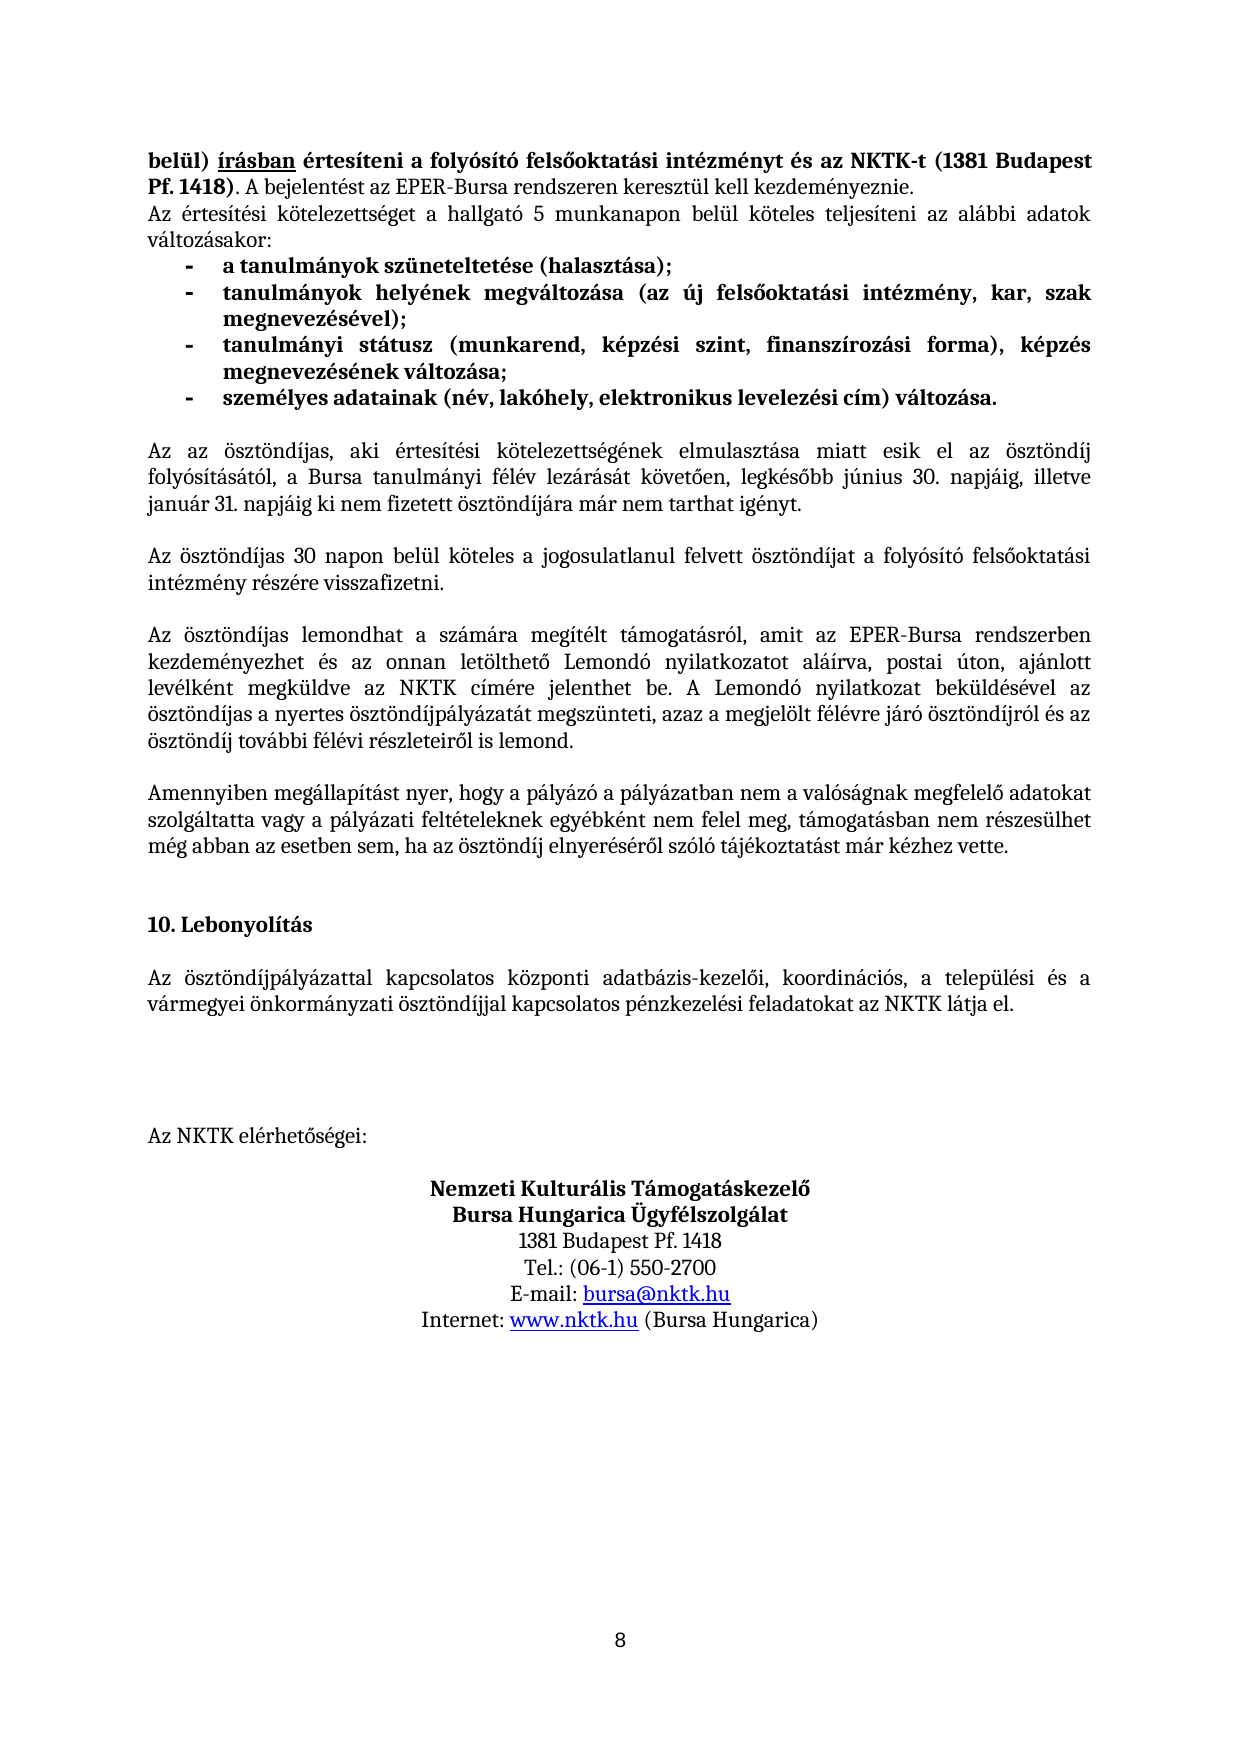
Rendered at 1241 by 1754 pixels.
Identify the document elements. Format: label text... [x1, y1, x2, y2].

text 10. Lebonyolítás [148, 912, 1092, 938]
text Tel.: (06-1) 550-2700 [148, 1254, 1092, 1281]
text Az az ösztöndíjas, aki értesítési kötelezettségének elmulasztása miatt esik el az ösztöndíj folyósításától, a Bursa tanulmányi félév lezárását követően, legkésőbb június 30. napjáig, illetve január 31. napjáig ki nem fizetett ösztöndíjára már nem tarthat igényt. [148, 438, 1092, 517]
list személyes adatainak (név, lakóhely, elektronikus levelezési cím) változása. [185, 385, 1092, 411]
text Amennyiben megállapítást nyer, hogy a pályázó a pályázatban nem a valóságnak megfelelő adatokat szolgáltatta vagy a pályázati feltételeknek egyébként nem felel meg, támogatásban nem részesülhet még abban az esetben sem, ha az ösztöndíj elnyeréséről szóló tájékoztatást már kézhez vette. [148, 780, 1092, 859]
text Az ösztöndíjpályázattal kapcsolatos központi adatbázis-kezelői, koordinációs, a települési és a vármegyei önkormányzati ösztöndíjjal kapcsolatos pénzkezelési feladatokat az NKTK látja el. [148, 965, 1092, 1017]
list tanulmányok helyének megváltozása (az új felsőoktatási intézmény, kar, szak megnevezésével); [185, 279, 1092, 332]
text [148, 148, 1092, 200]
text Bursa Hungarica Ügyfélszolgálat [148, 1202, 1092, 1228]
text Az ösztöndíjas 30 napon belül köteles a jogosulatlanul felvett ösztöndíjat a folyósító felsőoktatási intézmény részére visszafizetni. [148, 543, 1092, 596]
text 1381 Budapest Pf. 1418 [148, 1228, 1092, 1254]
list a tanulmányok szüneteltetése (halasztása); [185, 253, 1092, 279]
text Internet: www.nktk.hu (Bursa Hungarica) [148, 1307, 1092, 1334]
list tanulmányi státusz (munkarend, képzési szint, finanszírozási forma), képzés megnevezésének változása; [185, 332, 1092, 385]
text Az értesítési kötelezettséget a hallgató 5 munkanapon belül köteles teljesíteni az alábbi adatok változásakor: [148, 200, 1092, 253]
text Az NKTK elérhetőségei: [148, 1123, 1092, 1149]
text Az ösztöndíjas lemondhat a számára megítélt támogatásról, amit az EPER-Bursa rendszerben kezdeményezhet és az onnan letölthető Lemondó nyilatkozatot aláírva, postai úton, ajánlott levélként megküldve az NKTK címére jelenthet be. A Lemondó nyilatkozat beküldésével az ösztöndíjas a nyertes ösztöndíjpályázatát megszünteti, azaz a megjelölt félévre járó ösztöndíjról és az ösztöndíj további félévi részleteiről is lemond. [148, 622, 1092, 754]
text Nemzeti Kulturális Támogatáskezelő [148, 1176, 1092, 1202]
text E-mail: bursa@nktk.hu [148, 1281, 1092, 1307]
